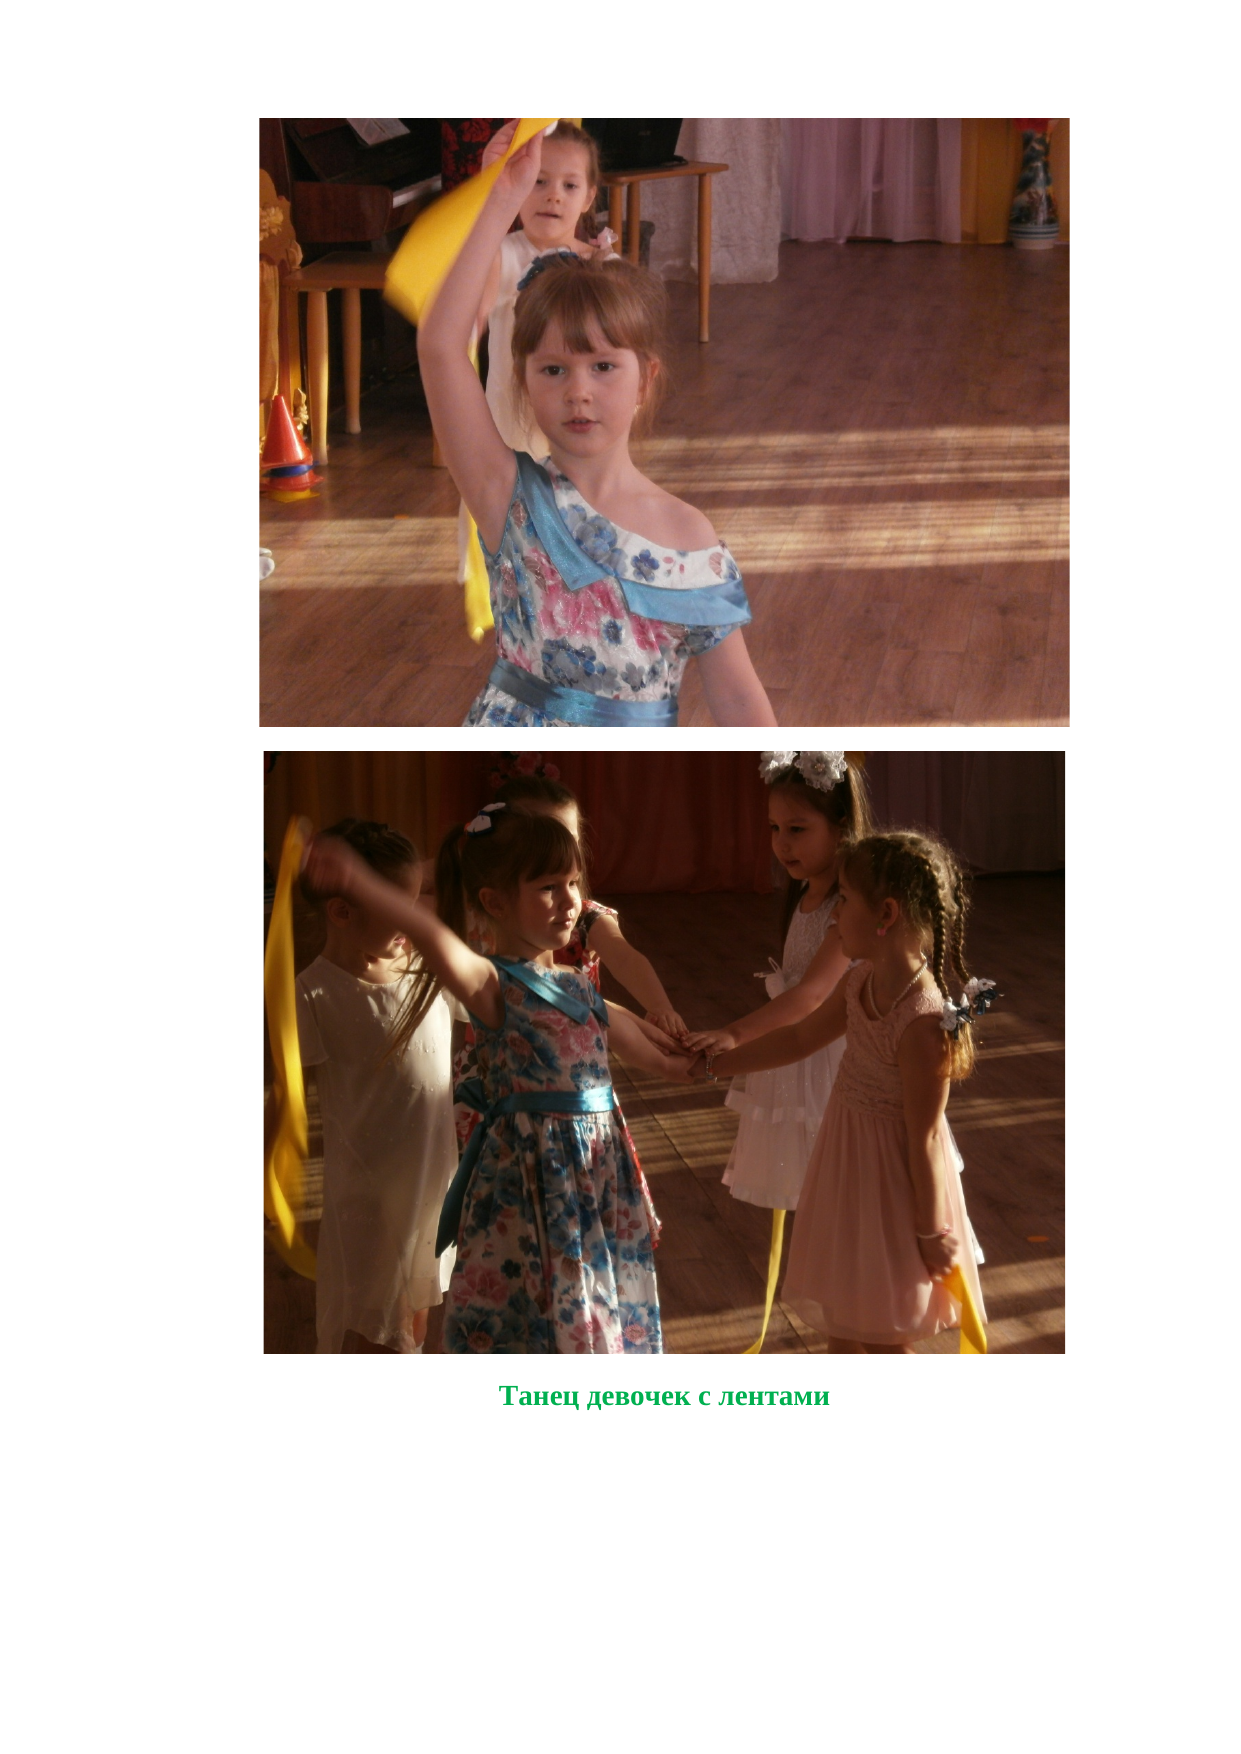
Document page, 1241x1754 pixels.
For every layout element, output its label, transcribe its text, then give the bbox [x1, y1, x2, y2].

text Танец девочек с лентами [177, 1378, 1152, 1412]
picture [263, 751, 1066, 1354]
picture [259, 118, 1070, 727]
